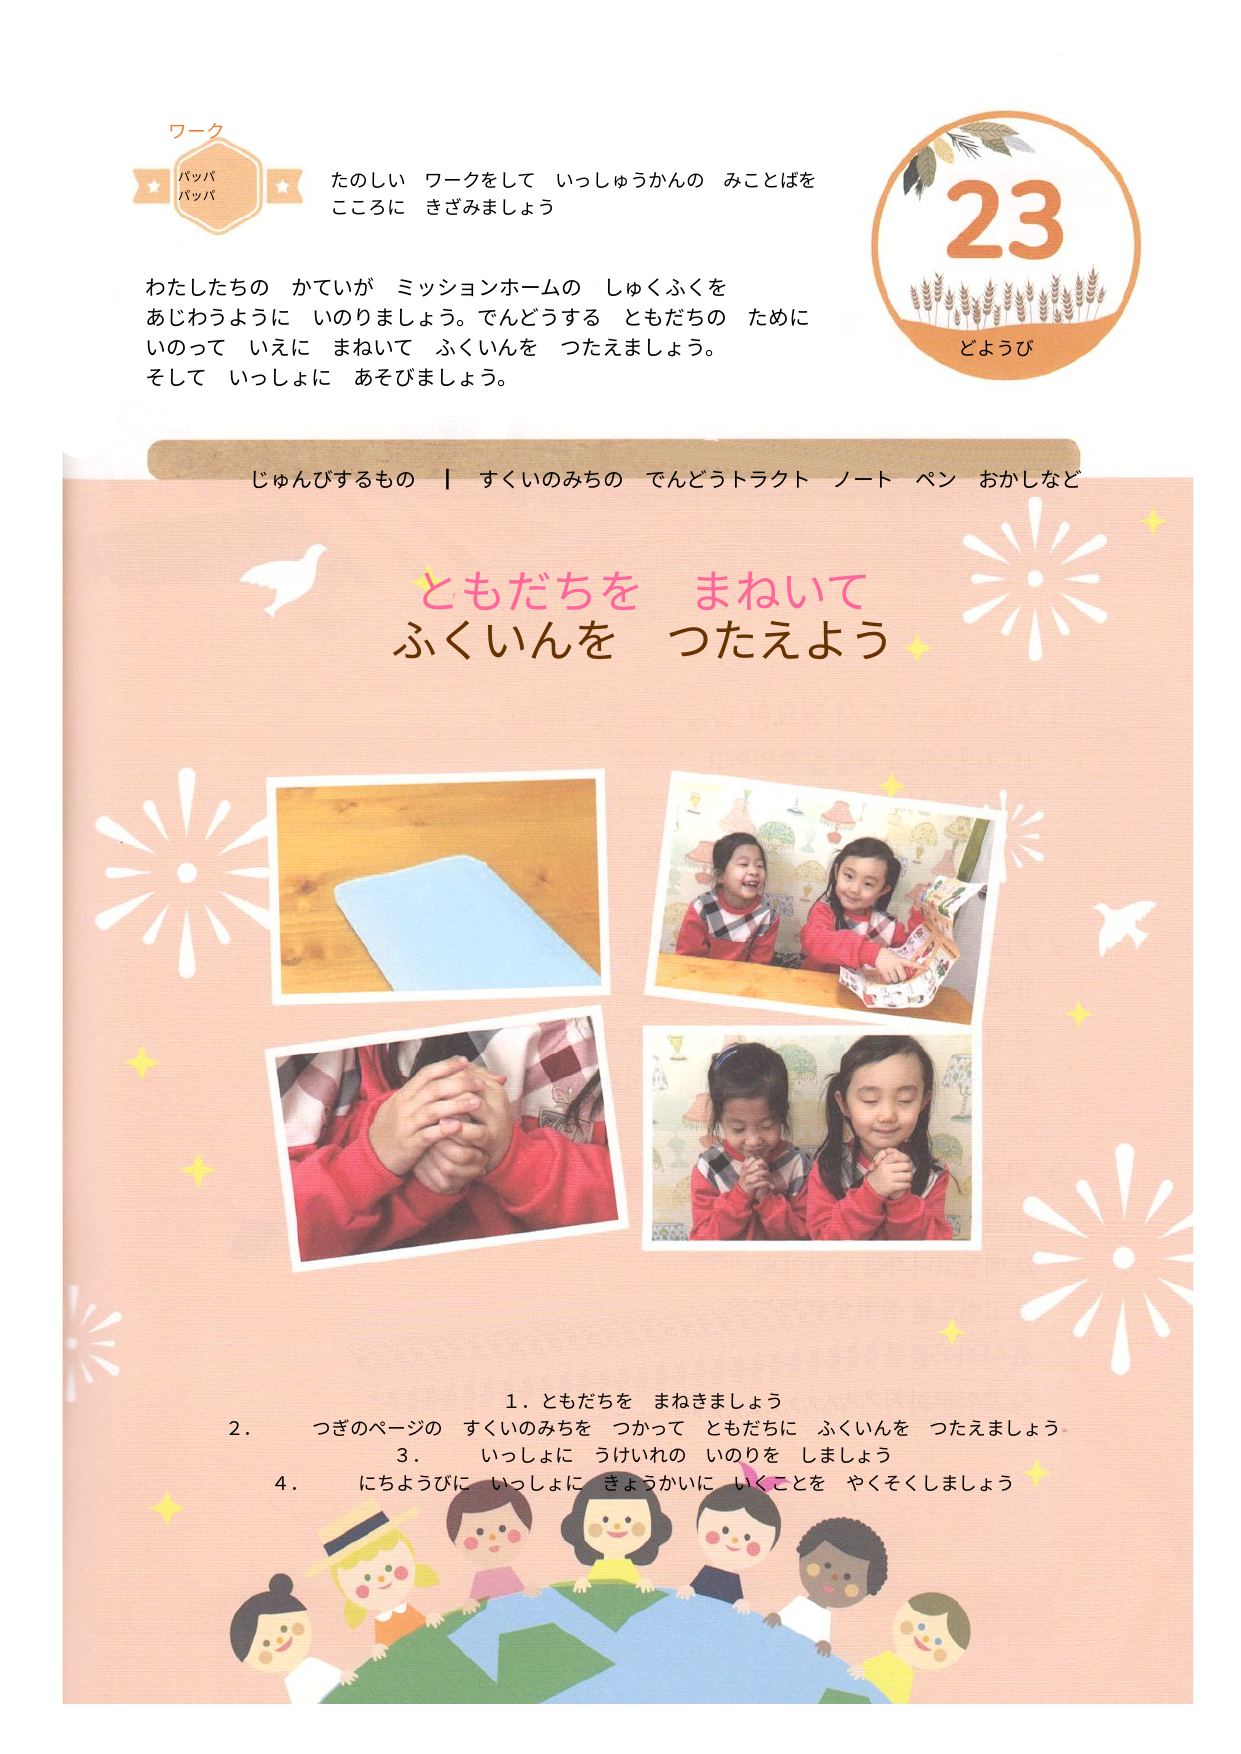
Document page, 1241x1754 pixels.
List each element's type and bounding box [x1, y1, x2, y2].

picture [62, 55, 1194, 1704]
